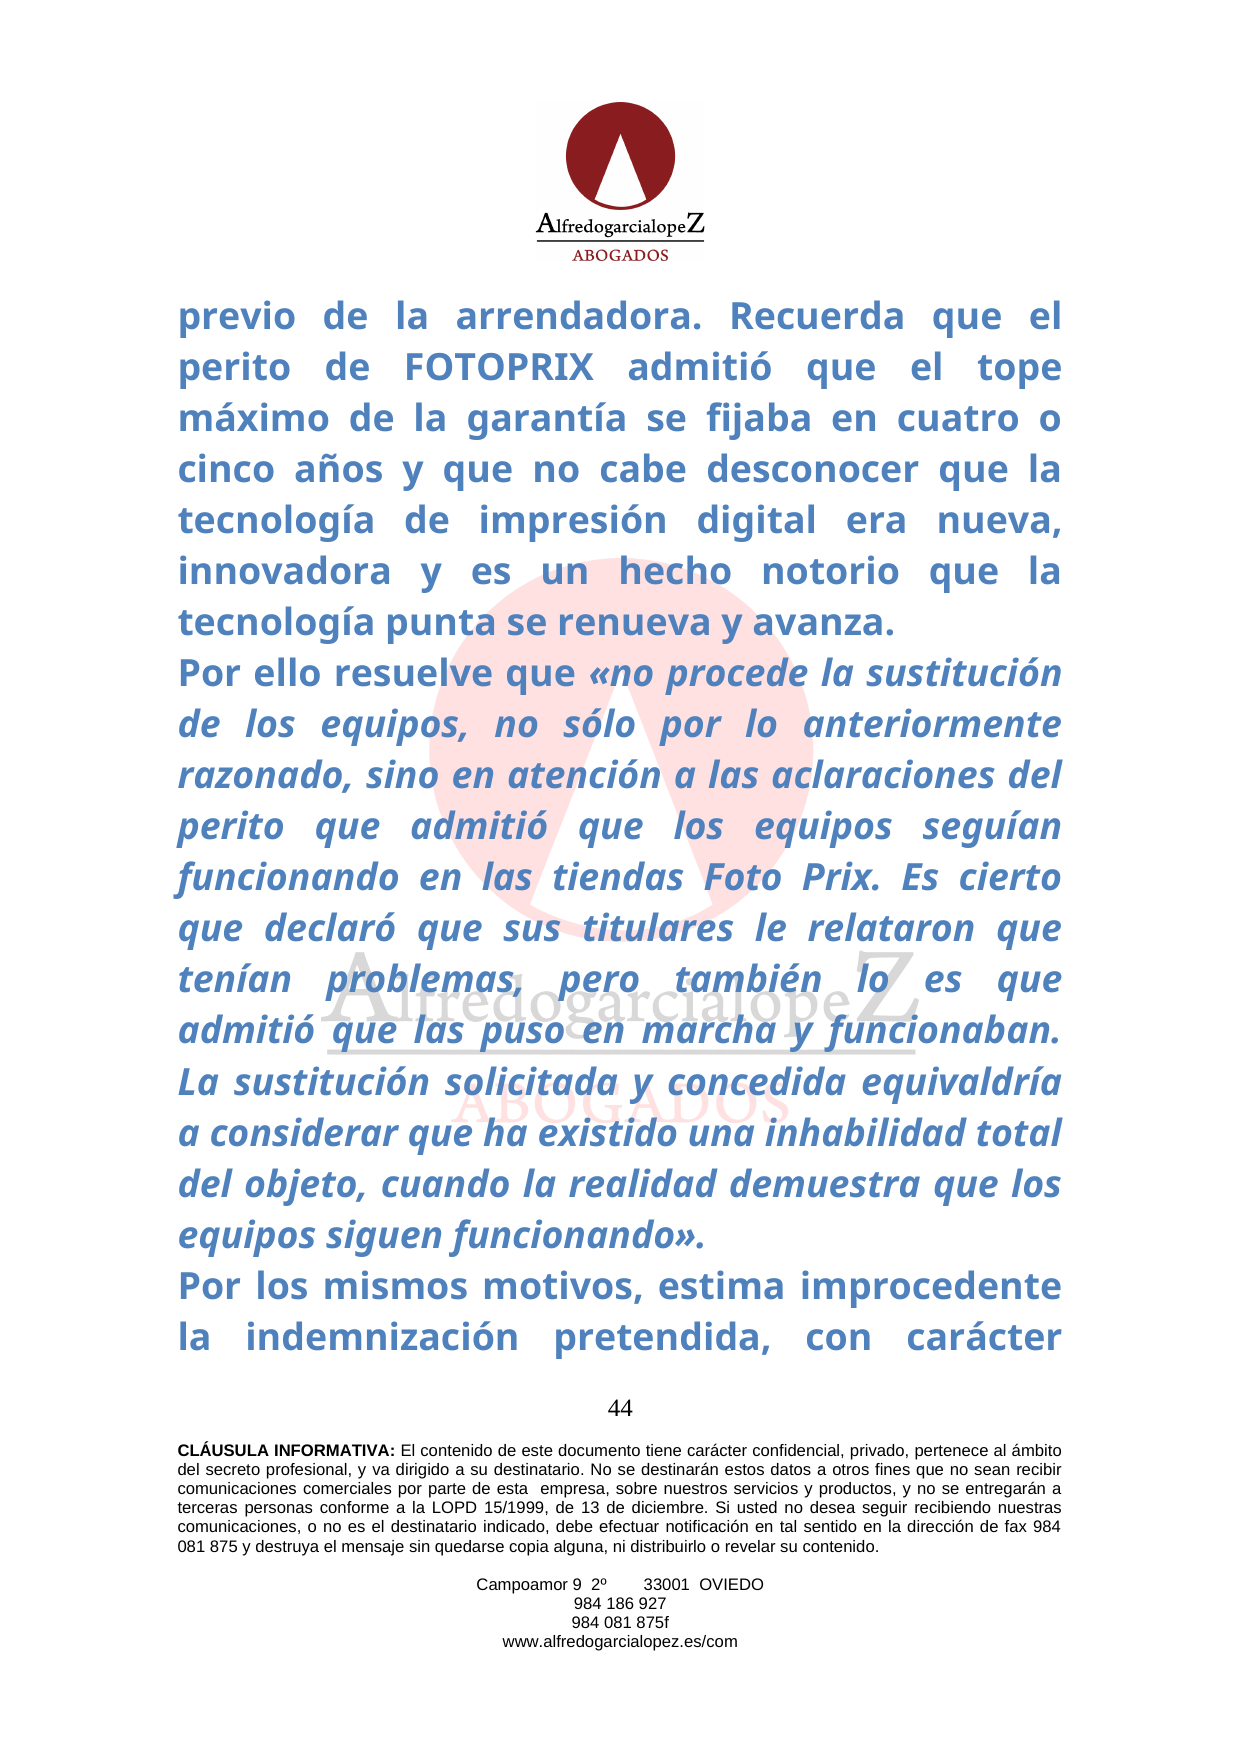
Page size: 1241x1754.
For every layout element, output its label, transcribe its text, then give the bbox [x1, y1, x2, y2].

picture [535, 102, 705, 261]
text Por ello resuelve que «no procede la sustitución de los equipos, no sólo por lo anteriormente razonado, sino en atención a las aclaraciones del perito que admitió que los equipos seguían funcionando en las tiendas Foto Prix. Es cierto que declaró que sus titulares le relataron que tenían problemas, pero también lo es que admitió que las puso en marcha y funcionaban. La sustitución solicitada y concedida equivaldría a considerar que ha existido una inhabilidad total del objeto, cuando la realidad demuestra que los equipos siguen funcionando». [177, 646, 1063, 1259]
